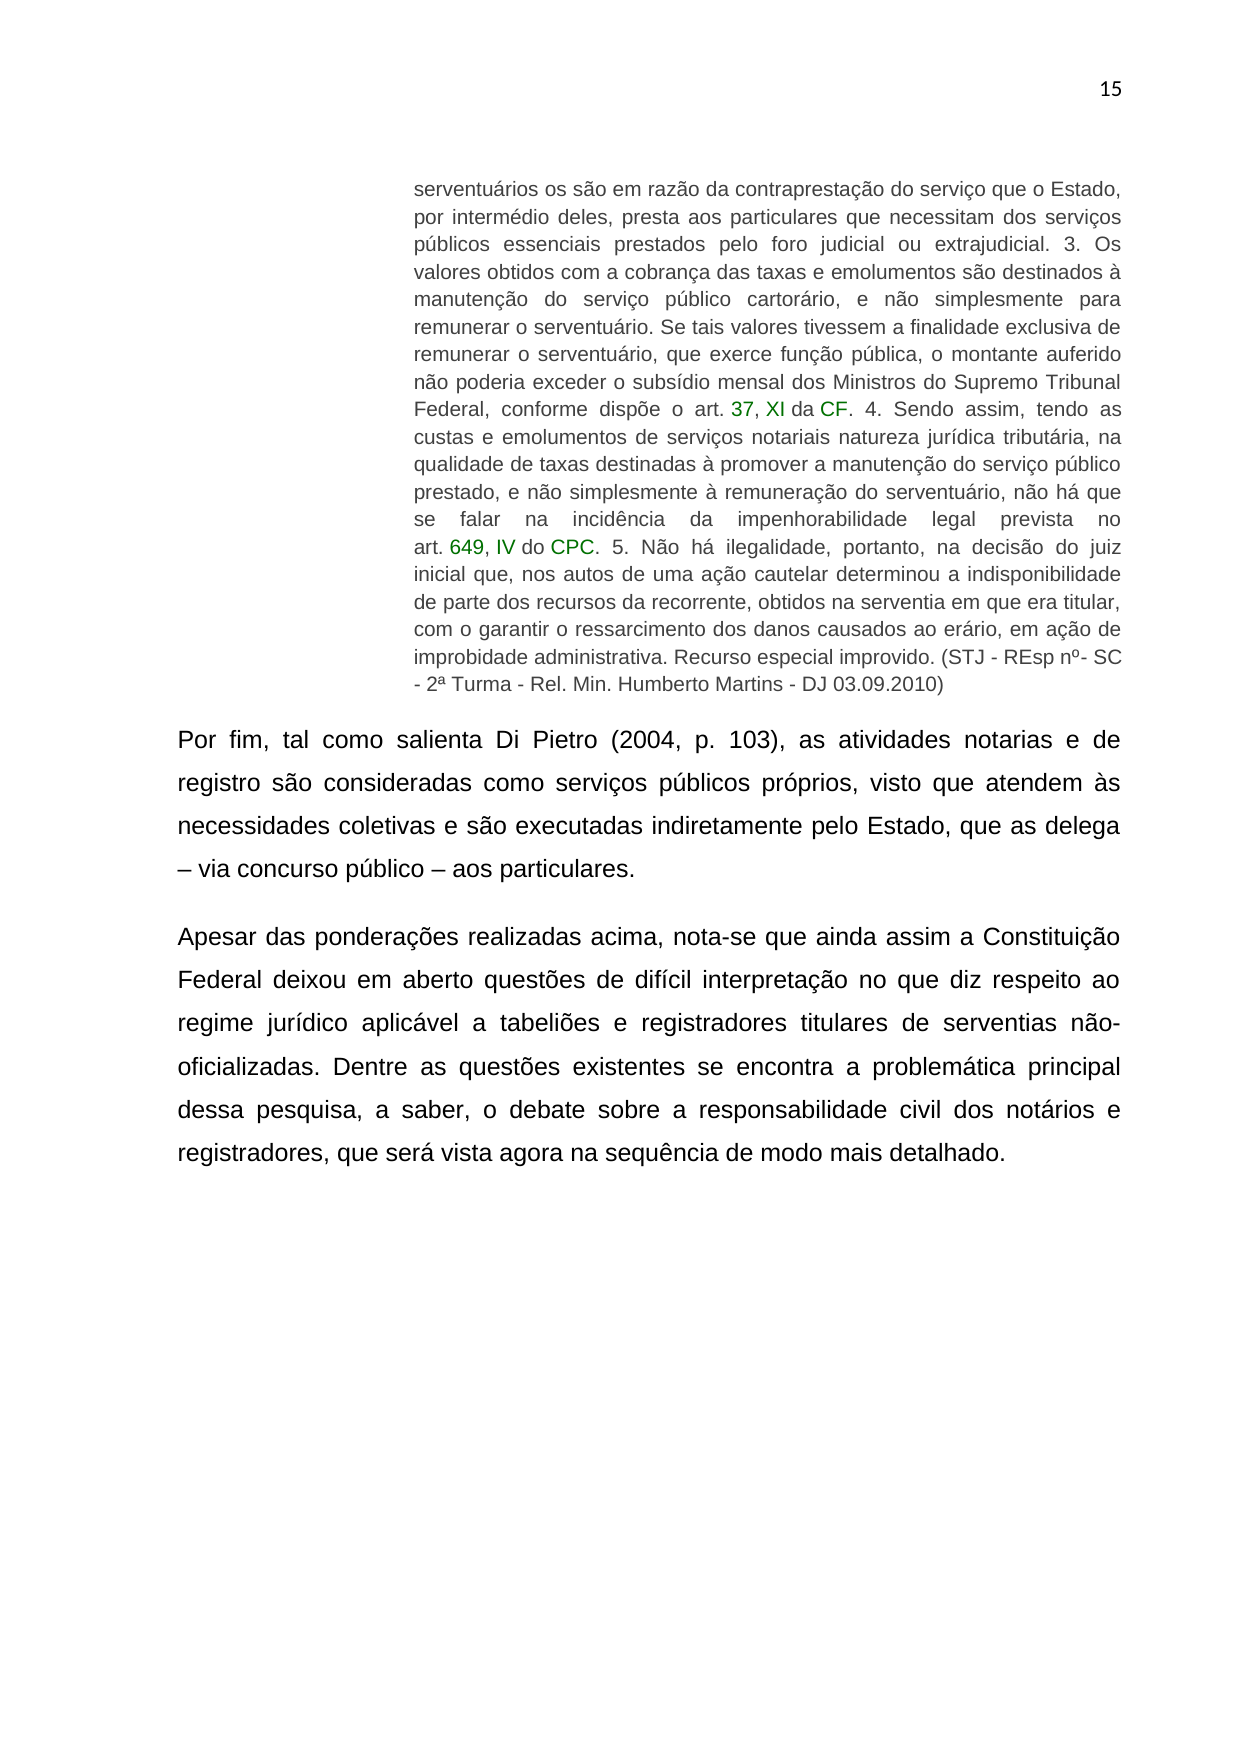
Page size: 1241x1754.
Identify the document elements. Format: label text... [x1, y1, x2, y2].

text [413, 177, 1122, 696]
text Por fim, tal como salienta Di Pietro (2004, p. 103), as atividades notarias e de registro são consideradas como serviços públicos próprios, visto que atendem às necessidades coletivas e são executadas indiretamente pelo Estado, que as delega – via concurso público – aos particulares. [177, 725, 1122, 883]
text Apesar das ponderações realizadas acima, nota-se que ainda assim a Constituição Federal deixou em aberto questões de difícil interpretação no que diz respeito ao regime jurídico aplicável a tabeliões e registradores titulares de serventias não-oficializadas. Dentre as questões existentes se encontra a problemática principal dessa pesquisa, a saber, o debate sobre a responsabilidade civil dos notários e registradores, que será vista agora na sequência de modo mais detalhado. [177, 922, 1122, 1167]
